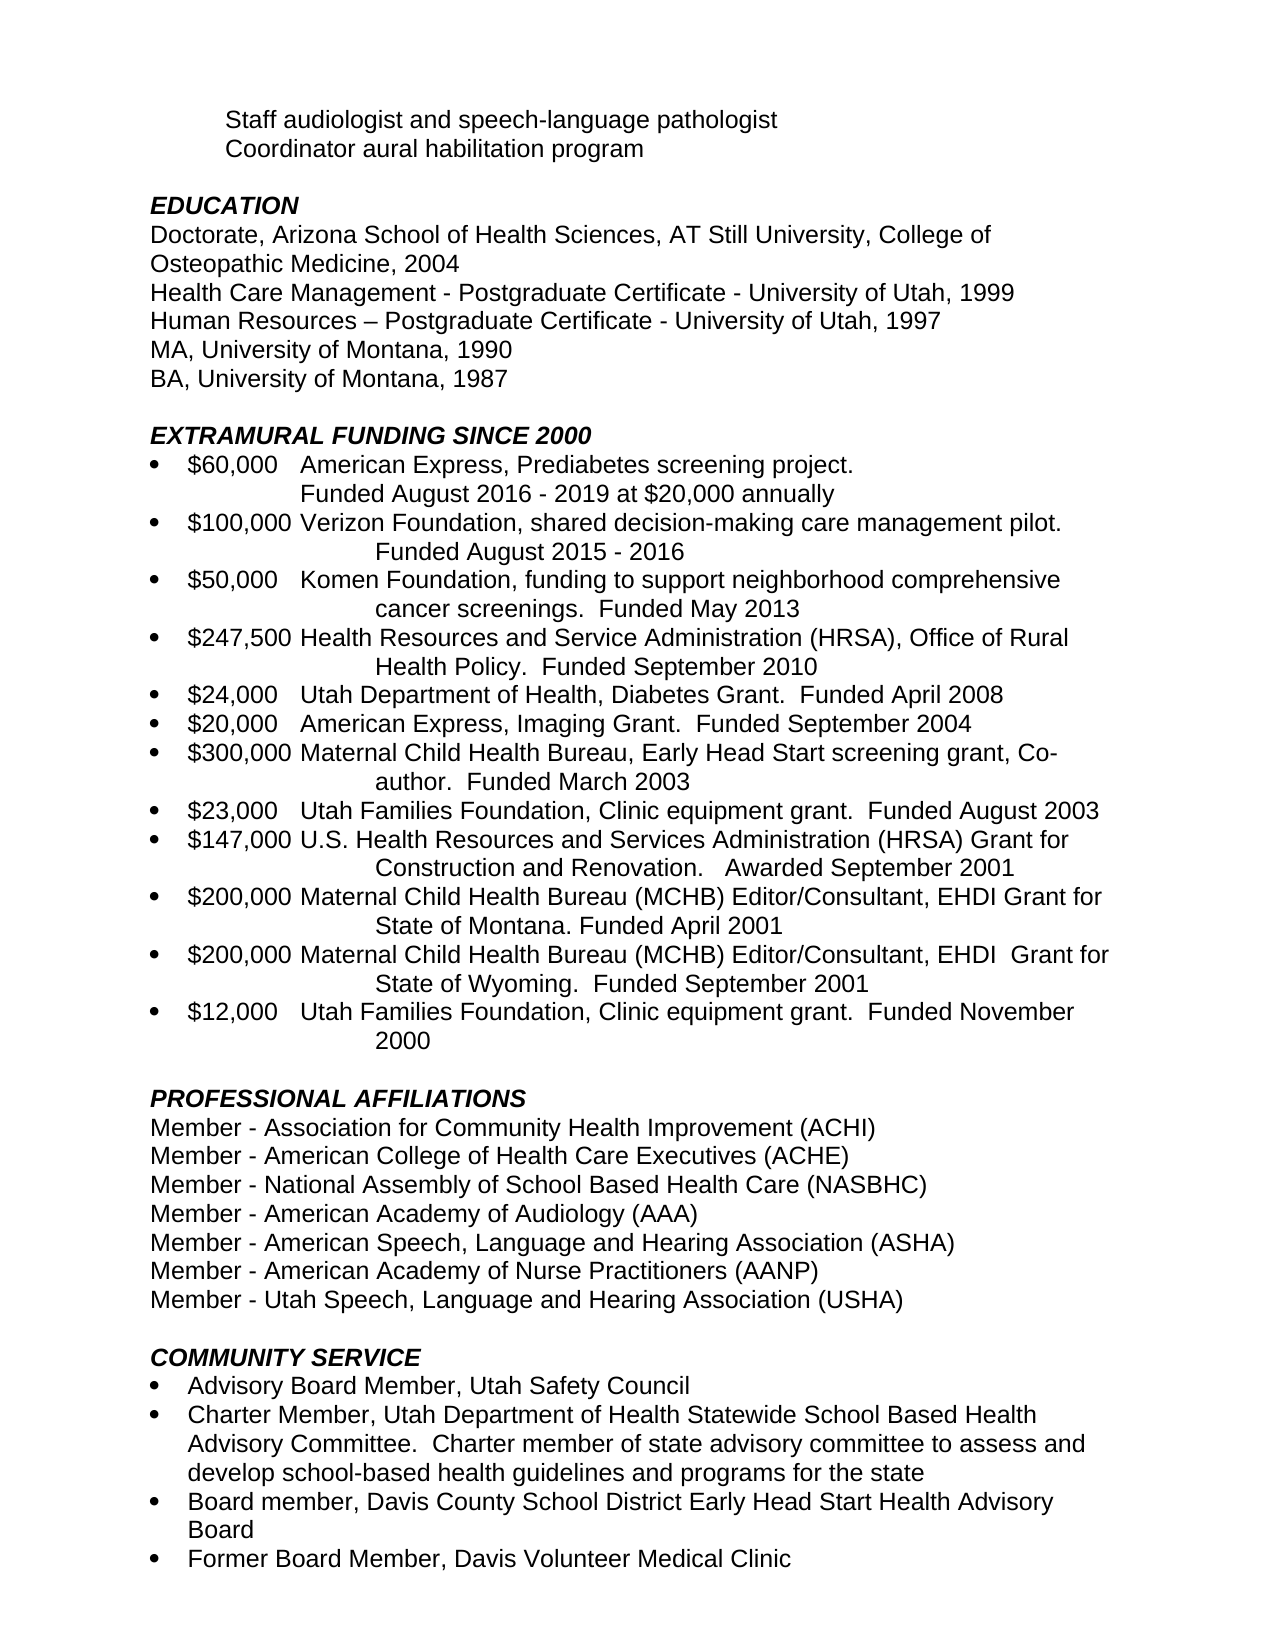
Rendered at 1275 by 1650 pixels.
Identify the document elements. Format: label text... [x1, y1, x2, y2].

list $20,000 American Express, Imaging Grant. Funded September 2004 [150, 709, 1125, 738]
text COMMUNITY SERVICE [150, 1342, 1125, 1371]
subtitle EDUCATION [150, 191, 1125, 220]
text MA, University of Montana, 1990 [150, 335, 1125, 364]
text Funded August 2016 - 2019 at $20,000 annually [300, 479, 1125, 508]
text Doctorate, Arizona School of Health Sciences, AT Still University, College of Osteopathic Medicine, 2004 [150, 220, 1125, 277]
list $60,000 American Express, Prediabetes screening project. [150, 450, 1125, 479]
list Former Board Member, Davis Volunteer Medical Clinic [150, 1544, 1125, 1573]
list $23,000 Utah Families Foundation, Clinic equipment grant. Funded August 2003 [150, 796, 1125, 824]
list Charter Member, Utah Department of Health Statewide School Based Health Advisory Committee. Charter member of state advisory committee to assess and develop school-based health guidelines and programs for the state [150, 1400, 1134, 1486]
text Member - National Assembly of School Based Health Care (NASBHC) [150, 1170, 1125, 1199]
text Member - Utah Speech, Language and Hearing Association (USHA) [150, 1285, 1125, 1314]
text Staff audiologist and speech-language pathologist [225, 105, 1125, 134]
subtitle EXTRAMURAL FUNDING SINCE 2000 [150, 421, 1125, 450]
list $50,000 Komen Foundation, funding to support neighborhood comprehensive cancer screenings. Funded May 2013 [150, 565, 1125, 623]
subtitle PROFESSIONAL AFFILIATIONS [150, 1084, 1125, 1112]
list $24,000 Utah Department of Health, Diabetes Grant. Funded April 2008 [150, 680, 1125, 709]
text Member - American Speech, Language and Hearing Association (ASHA) [150, 1227, 1125, 1256]
list $300,000 Maternal Child Health Bureau, Early Head Start screening grant, Co- author. Funded March 2003 [150, 738, 1125, 796]
list $200,000 Maternal Child Health Bureau (MCHB) Editor/Consultant, EHDI Grant for State of Wyoming. Funded September 2001 [150, 940, 1125, 997]
text Member - American College of Health Care Executives (ACHE) [150, 1141, 1125, 1170]
text Member - American Academy of Nurse Practitioners (AANP) [150, 1256, 1125, 1285]
list $147,000 U.S. Health Resources and Services Administration (HRSA) Grant for Construction and Renovation. Awarded September 2001 [150, 824, 1125, 882]
text BA, University of Montana, 1987 [150, 364, 1125, 392]
text Member - American Academy of Audiology (AAA) [150, 1199, 1125, 1227]
list $12,000 Utah Families Foundation, Clinic equipment grant. Funded November 2000 [150, 997, 1125, 1055]
text Health Care Management - Postgraduate Certificate - University of Utah, 1999 [150, 277, 1125, 306]
text Member - Association for Community Health Improvement (ACHI) [150, 1112, 1125, 1141]
text Coordinator aural habilitation program [225, 134, 1125, 162]
list $100,000 Verizon Foundation, shared decision-making care management pilot. Funded August 2015 - 2016 [150, 508, 1125, 565]
list Advisory Board Member, Utah Safety Council [150, 1371, 1134, 1400]
list Board member, Davis County School District Early Head Start Health Advisory Board [150, 1486, 1125, 1544]
text Human Resources – Postgraduate Certificate - University of Utah, 1997 [150, 306, 1125, 335]
list $247,500 Health Resources and Service Administration (HRSA), Office of Rural Health Policy. Funded September 2010 [150, 623, 1125, 680]
list $200,000 Maternal Child Health Bureau (MCHB) Editor/Consultant, EHDI Grant for State of Montana. Funded April 2001 [150, 882, 1125, 940]
